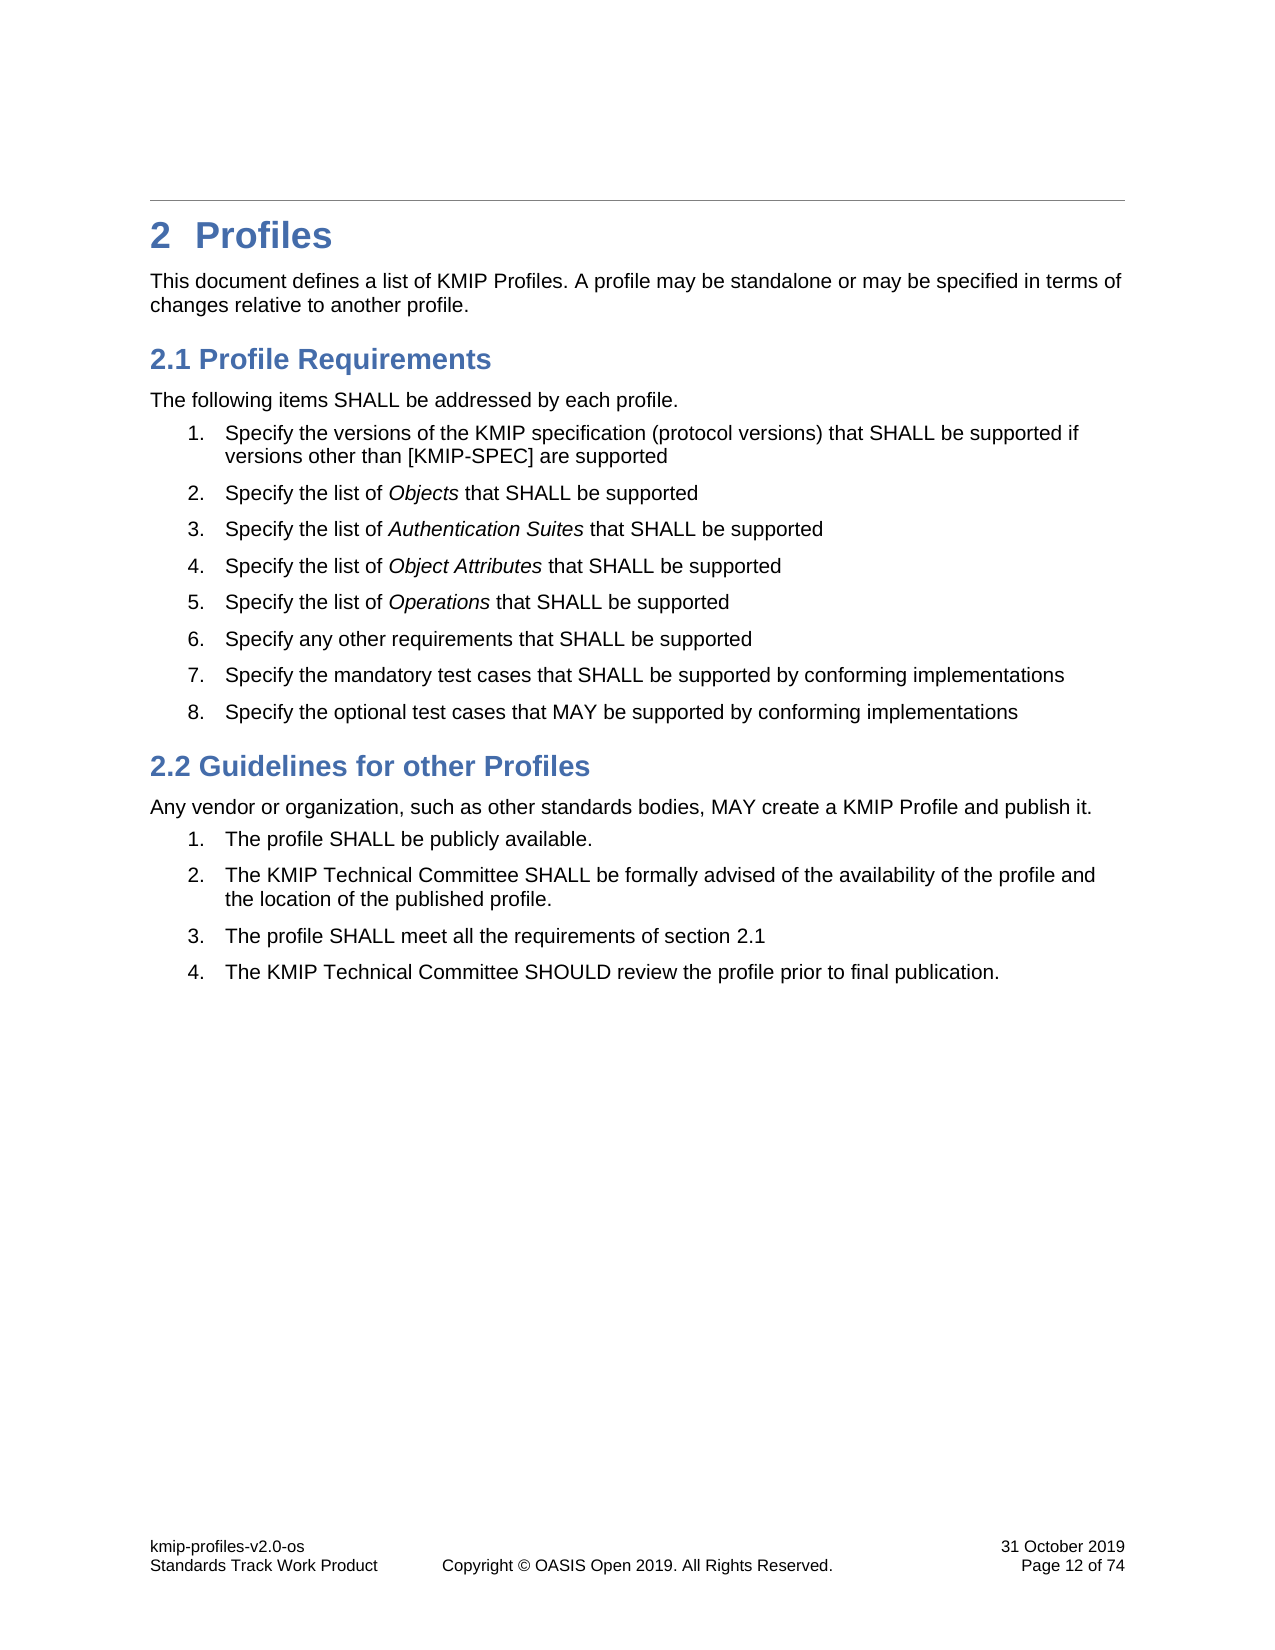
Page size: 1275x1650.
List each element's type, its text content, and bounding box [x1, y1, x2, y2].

list The KMIP Technical Committee SHOULD review the profile prior to final publication. [187, 960, 1125, 984]
text The following items SHALL be addressed by each profile. [150, 388, 1125, 412]
list The KMIP Technical Committee SHALL be formally advised of the availability of the profile and the location of the published profile. [187, 863, 1125, 911]
list Specify the list of Object Attributes that SHALL be supported [187, 554, 1125, 578]
list Specify the versions of the KMIP specification (protocol versions) that SHALL be supported if versions other than [KMIP-SPEC] are supported [187, 420, 1125, 468]
list Specify any other requirements that SHALL be supported [187, 627, 1125, 651]
list Specify the mandatory test cases that SHALL be supported by conforming implementations [187, 663, 1125, 687]
list The profile SHALL be publicly available. [187, 827, 1125, 851]
text Any vendor or organization, such as other standards bodies, MAY create a KMIP Profile and publish it. [150, 794, 1125, 818]
list Specify the list of Objects that SHALL be supported [187, 481, 1125, 505]
text This document defines a list of KMIP Profiles. A profile may be standalone or may be specified in terms of changes relative to another profile. [150, 269, 1125, 317]
subtitle Profile Requirements [150, 342, 1125, 376]
list The profile SHALL meet all the requirements of section 2.1 [187, 924, 1125, 948]
subtitle Guidelines for other Profiles [150, 748, 1125, 782]
list Specify the list of Authentication Suites that SHALL be supported [187, 517, 1125, 541]
subtitle Profiles [150, 201, 1125, 257]
list Specify the optional test cases that MAY be supported by conforming implementations [187, 699, 1125, 723]
list Specify the list of Operations that SHALL be supported [187, 590, 1125, 614]
